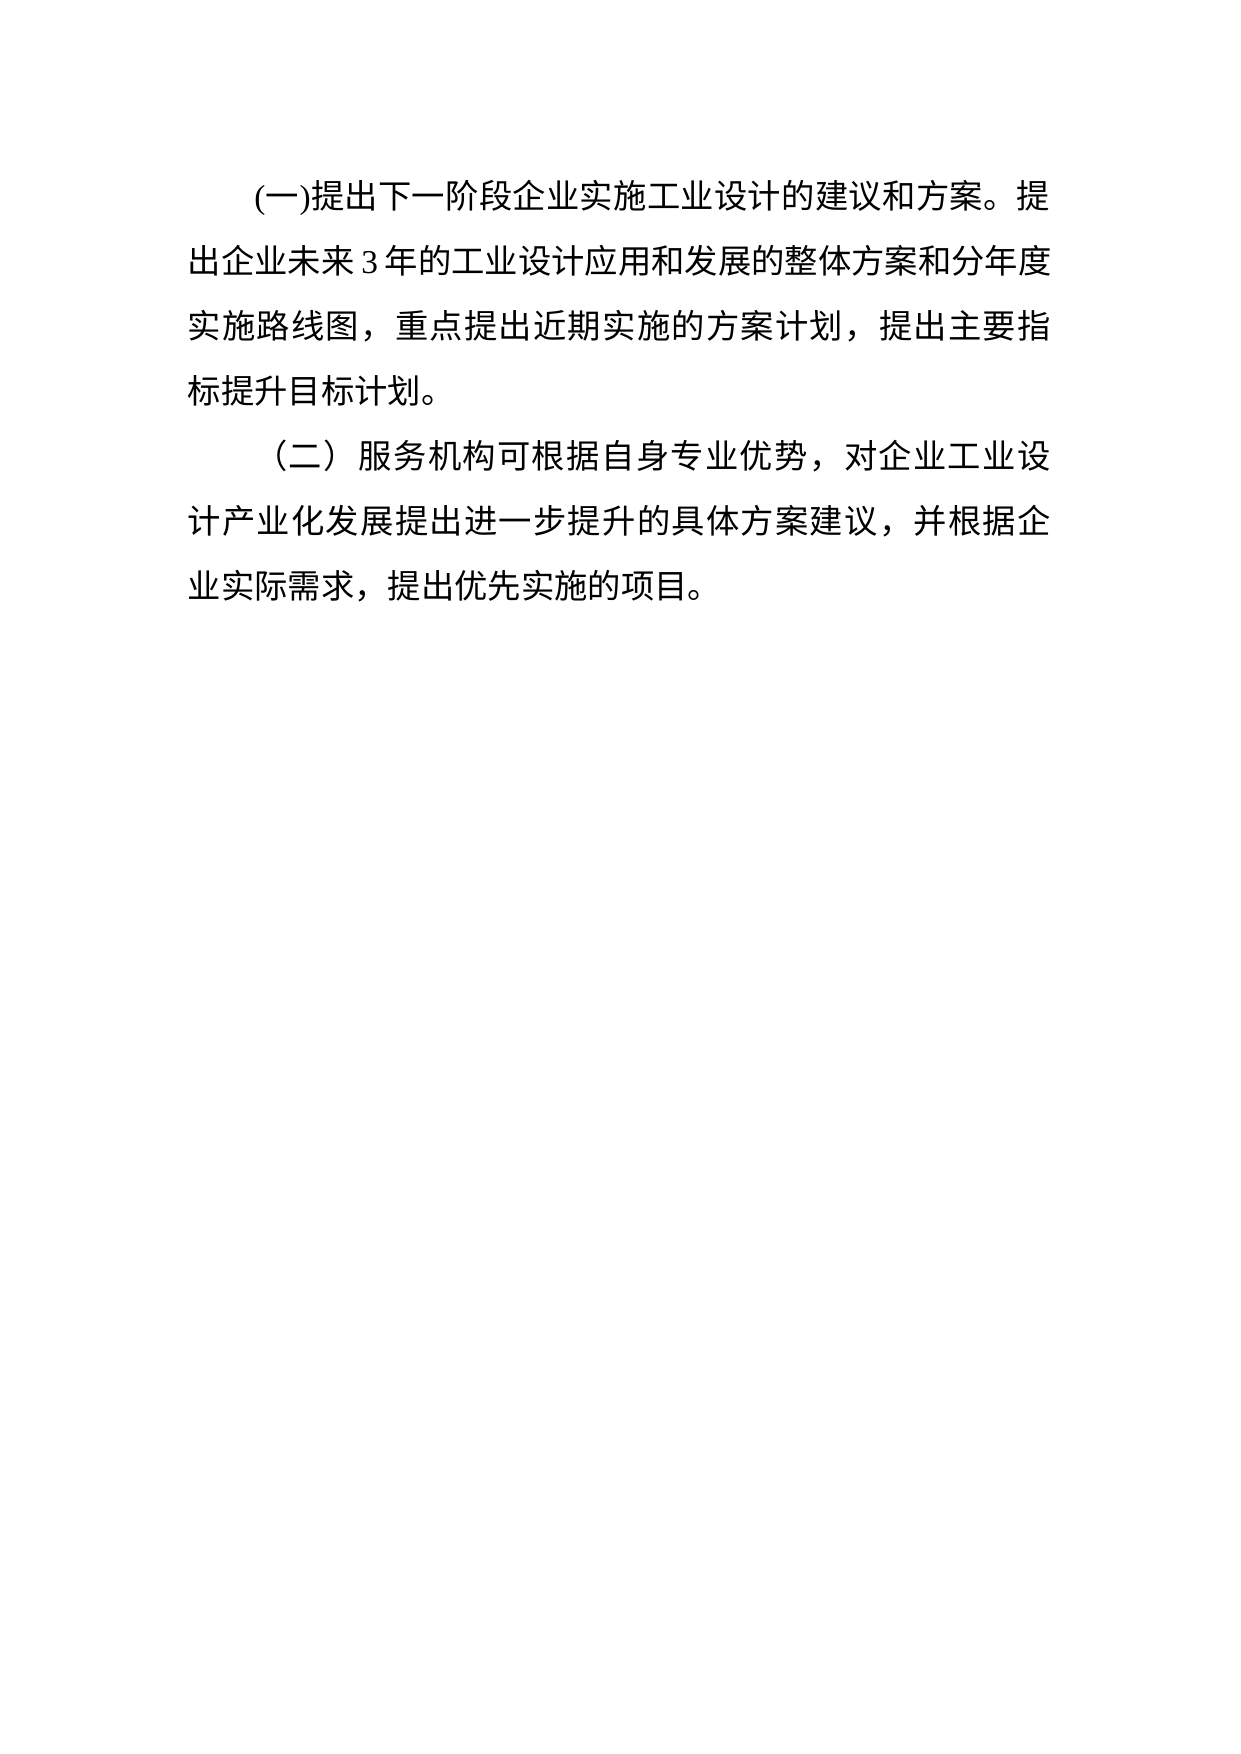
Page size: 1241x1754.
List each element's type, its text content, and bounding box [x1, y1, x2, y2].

text (一)提出下一阶段企业实施工业设计的建议和方案。提出企业未来3年的工业设计应用和发展的整体方案和分年度实施路线图，重点提出近期实施的方案计划，提出主要指标提升目标计划。 [187, 162, 1053, 422]
text （二）服务机构可根据自身专业优势，对企业工业设计产业化发展提出进一步提升的具体方案建议，并根据企业实际需求，提出优先实施的项目。 [187, 422, 1053, 617]
